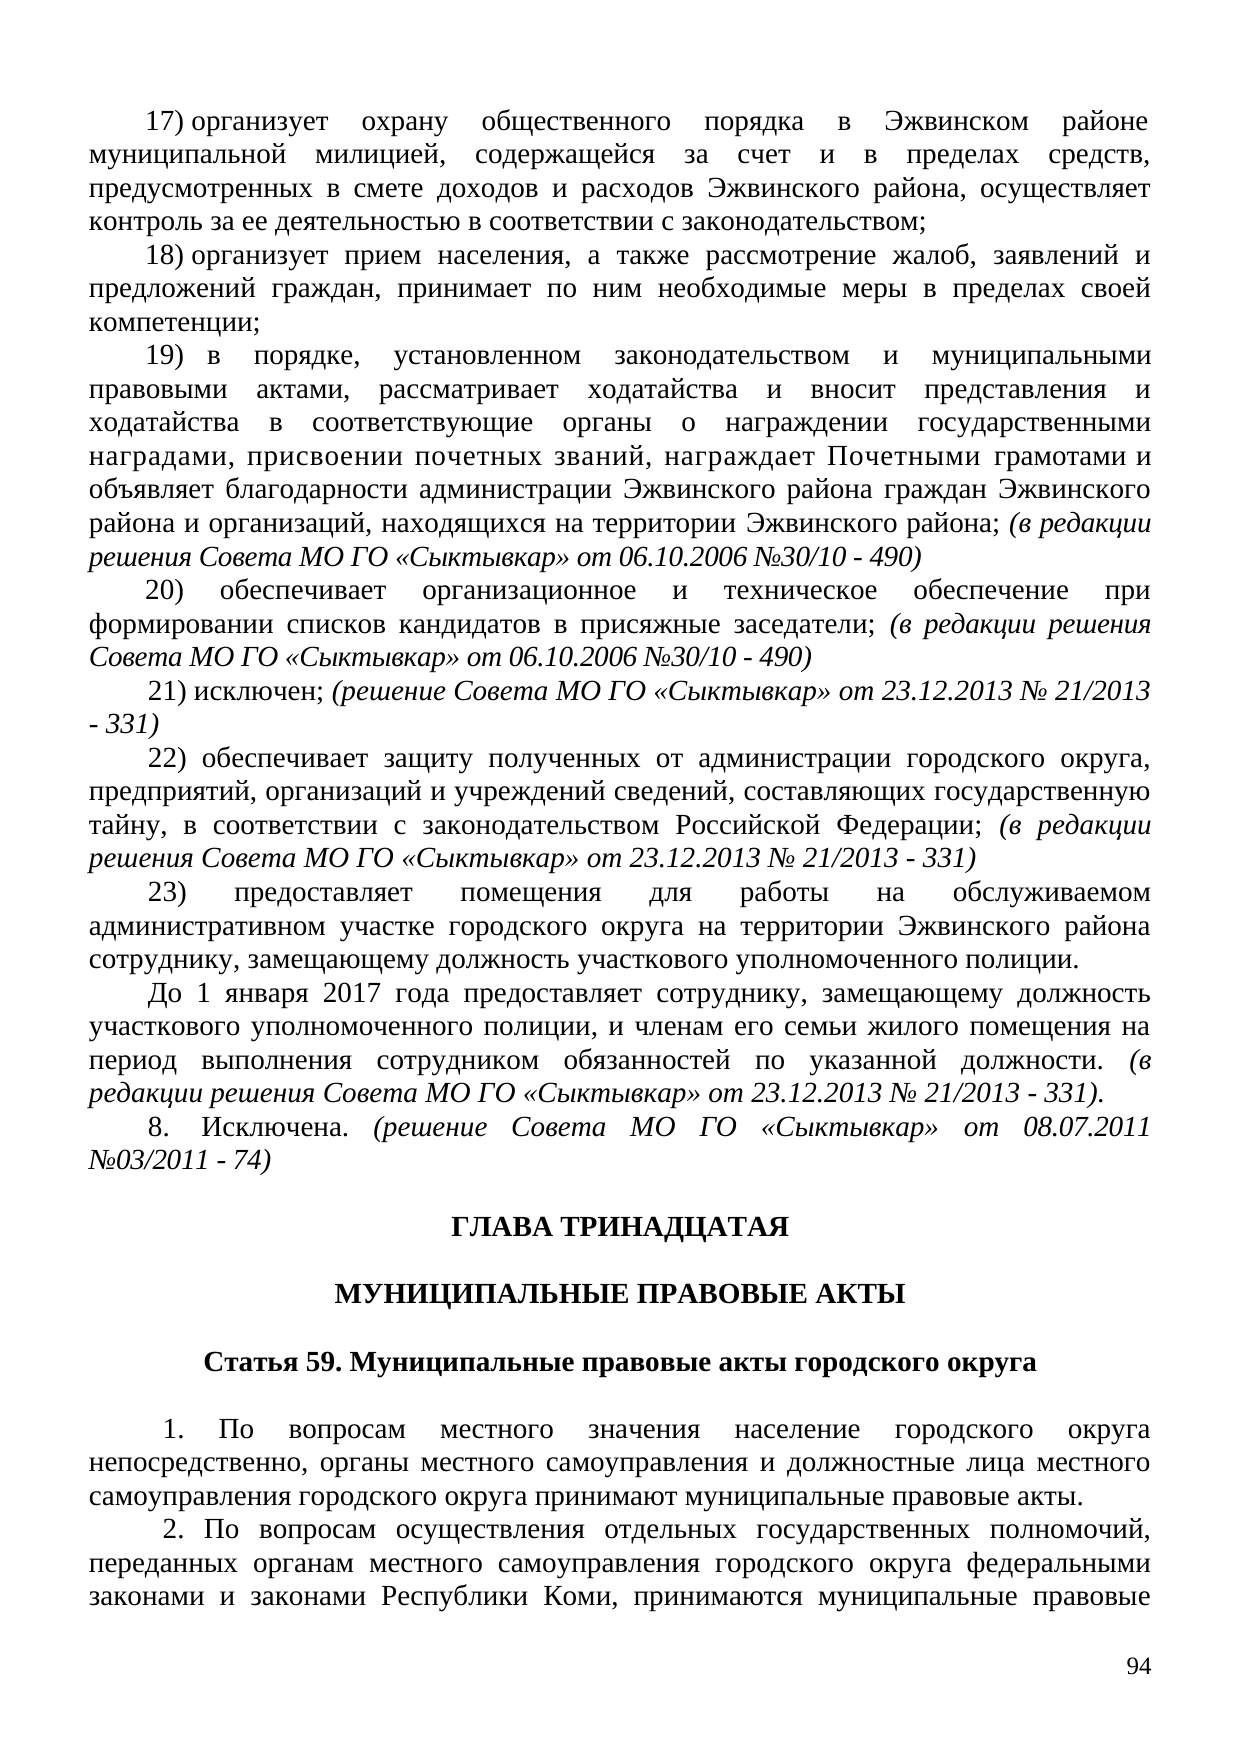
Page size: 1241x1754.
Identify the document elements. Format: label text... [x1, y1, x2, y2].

text ГЛАВА ТРИНАДЦАТАЯ [89, 1209, 1152, 1243]
text 19) в порядке, установленном законодательством и муниципальными правовыми актами, рассматривает ходатайства и вносит представления и ходатайства в соответствующие органы о награждении государственными наградами, присвоении почетных званий, награждает Почетными грамотами и объявляет благодарности администрации Эжвинского района граждан Эжвинского района и организаций, находящихся на территории Эжвинского района; (в редакции решения Совета МО ГО «Сыктывкар» от 06.10.2006 №30/10 - 490) [89, 337, 1152, 572]
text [89, 1511, 1152, 1612]
text До 1 января 2017 года предоставляет сотруднику, замещающему должность участкового уполномоченного полиции, и членам его семьи жилого помещения на период выполнения сотрудником обязанностей по указанной должности. (в редакции решения Совета МО ГО «Сыктывкар» от 23.12.2013 № 21/2013 - 331). [89, 975, 1152, 1109]
text Статья 59. Муниципальные правовые акты городского округа [89, 1344, 1152, 1377]
text 21) исключен; (решение Совета МО ГО «Сыктывкар» от 23.12.2013 № 21/2013 - 331) [89, 673, 1152, 740]
text 1. По вопросам местного значения население городского округа непосредственно, органы местного самоуправления и должностные лица местного самоуправления городского округа принимают муниципальные правовые акты. [89, 1411, 1152, 1511]
text 18) организует прием населения, а также рассмотрение жалоб, заявлений и предложений граждан, принимает по ним необходимые меры в пределах своей компетенции; [89, 237, 1152, 337]
text 8. Исключена. (решение Совета МО ГО «Сыктывкар» от 08.07.2011 №03/2011 - 74) [89, 1109, 1152, 1176]
text 22) обеспечивает защиту полученных от администрации городского округа, предприятий, организаций и учреждений сведений, составляющих государственную тайну, в соответствии с законодательством Российской Федерации; (в редакции решения Совета МО ГО «Сыктывкар» от 23.12.2013 № 21/2013 - 331) [89, 740, 1152, 874]
text 17) организует охрану общественного порядка в Эжвинском районе муниципальной милицией, содержащейся за счет и в пределах средств, предусмотренных в смете доходов и расходов Эжвинского района, осуществляет контроль за ее деятельностью в соответствии с законодательством; [89, 103, 1152, 237]
text 20) обеспечивает организационное и техническое обеспечение при формировании списков кандидатов в присяжные заседатели; (в редакции решения Совета МО ГО «Сыктывкар» от 06.10.2006 №30/10 - 490) [89, 572, 1152, 673]
text 23) предоставляет помещения для работы на обслуживаемом административном участке городского округа на территории Эжвинского района сотруднику, замещающему должность участкового уполномоченного полиции. [89, 874, 1152, 975]
text МУНИЦИПАЛЬНЫЕ ПРАВОВЫЕ АКТЫ [89, 1277, 1152, 1310]
